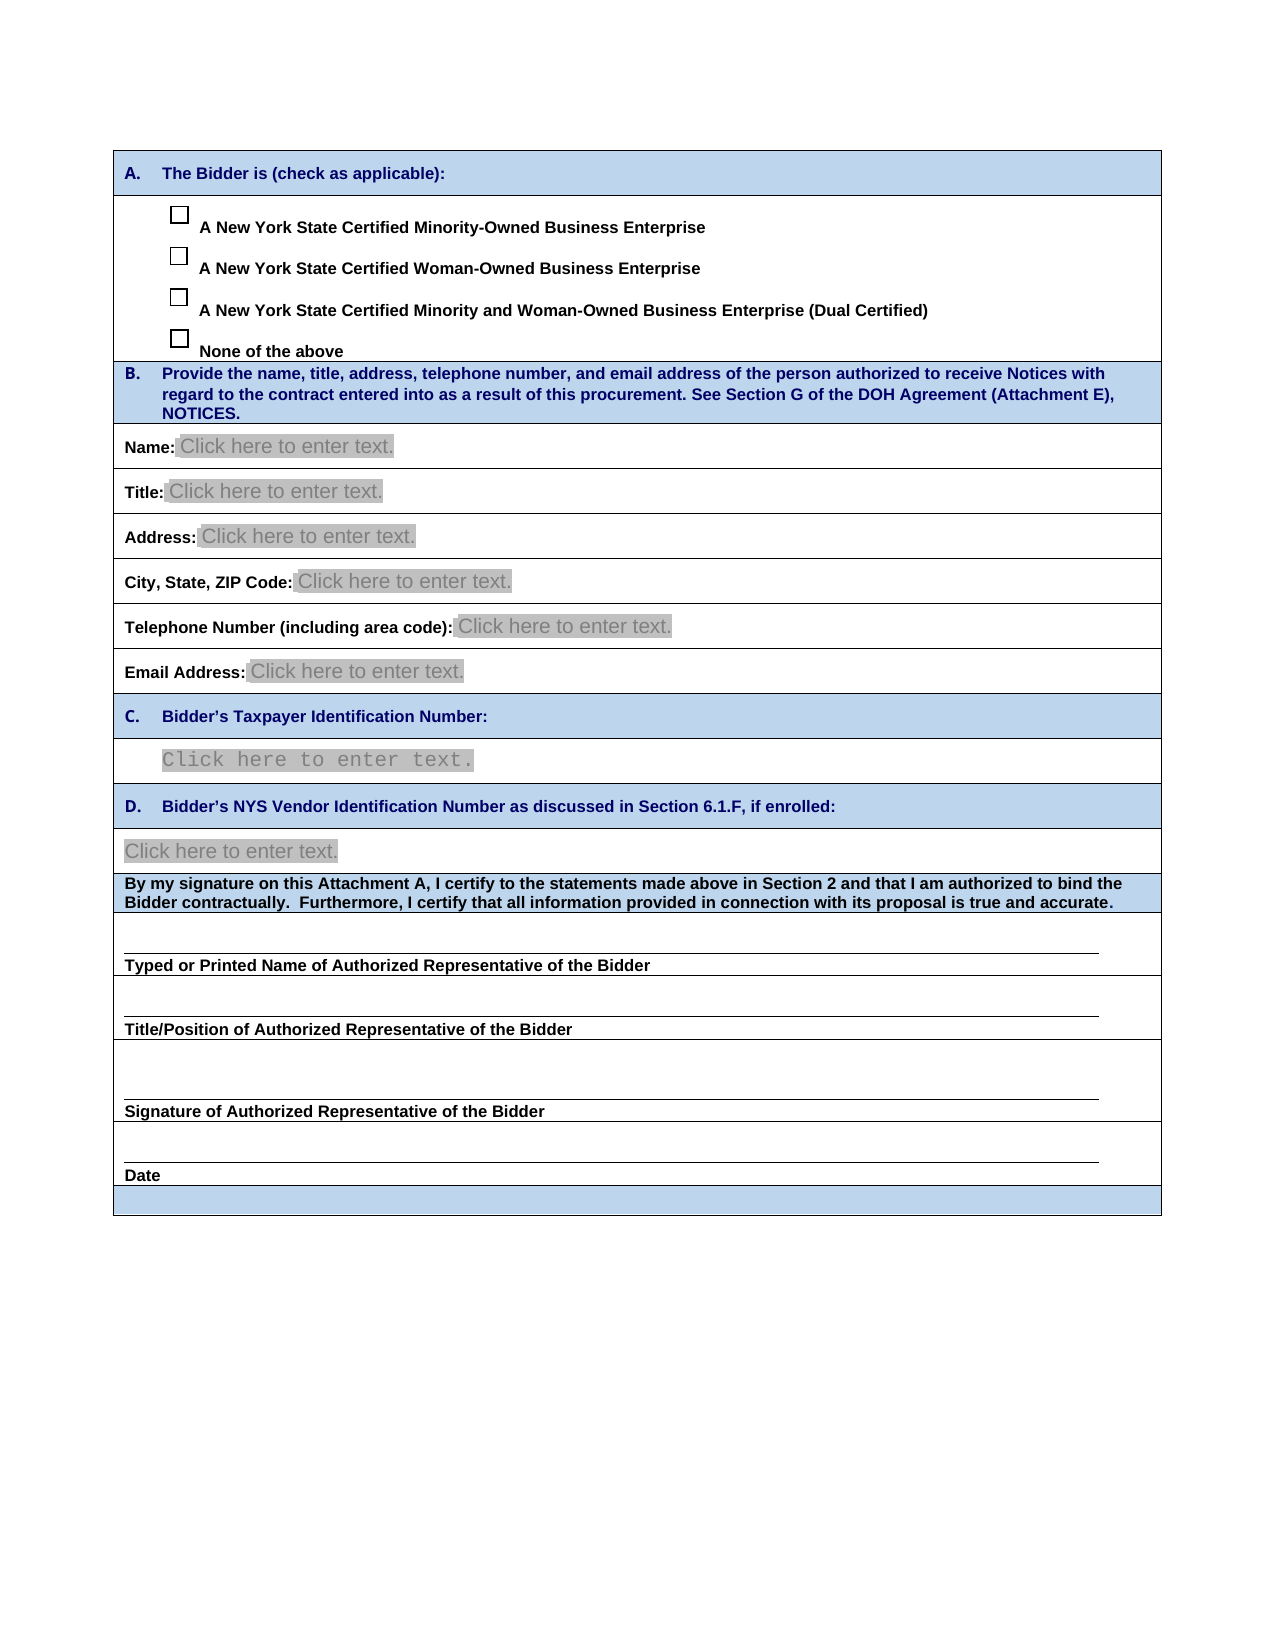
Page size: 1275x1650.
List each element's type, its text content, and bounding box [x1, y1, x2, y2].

table_cell [114, 829, 1161, 873]
table_cell Title/Position of Authorized Representative of the Bidder [114, 976, 1161, 1039]
table_cell [114, 739, 1161, 783]
table_cell [114, 1186, 1161, 1214]
table_cell By my signature on this Attachment A, I certify to the statements made above in Section 2 and that I am authorized to bind the Bidder contractually. Furthermore, I certify that all information provided in connection with its proposal is true and accurate. [114, 874, 1161, 912]
table_cell Date [114, 1122, 1161, 1184]
table_cell City, State, ZIP Code: [114, 559, 1161, 603]
table_cell Signature of Authorized Representative of the Bidder [114, 1040, 1161, 1121]
table_cell A New York State Certified Minority-Owned Business Enterprise A New York State Certified Woman-Owned Business Enterprise A New York State Certified Minority and Woman-Owned Business Enterprise (Dual Certified) None of the above [114, 196, 1161, 361]
table_cell Email Address: [114, 649, 1161, 693]
table_cell Address: [114, 514, 1161, 558]
table_cell Typed or Printed Name of Authorized Representative of the Bidder [114, 913, 1161, 975]
table_cell Provide the name, title, address, telephone number, and email address of the person authorized to receive Notices with regard to the contract entered into as a result of this procurement. See Section G of the DOH Agreement (Attachment E), NOTICES. [114, 362, 1161, 423]
table_cell Telephone Number (including area code): [114, 604, 1161, 648]
table_cell Name: [114, 424, 1161, 468]
table_cell Bidder’s Taxpayer Identification Number: [114, 694, 1161, 738]
table_cell The Bidder is (check as applicable): [114, 151, 1161, 195]
table_cell Bidder’s NYS Vendor Identification Number as discussed in Section 6.1.F, if enrolled: [114, 784, 1161, 828]
table_cell Title: [114, 469, 1161, 513]
